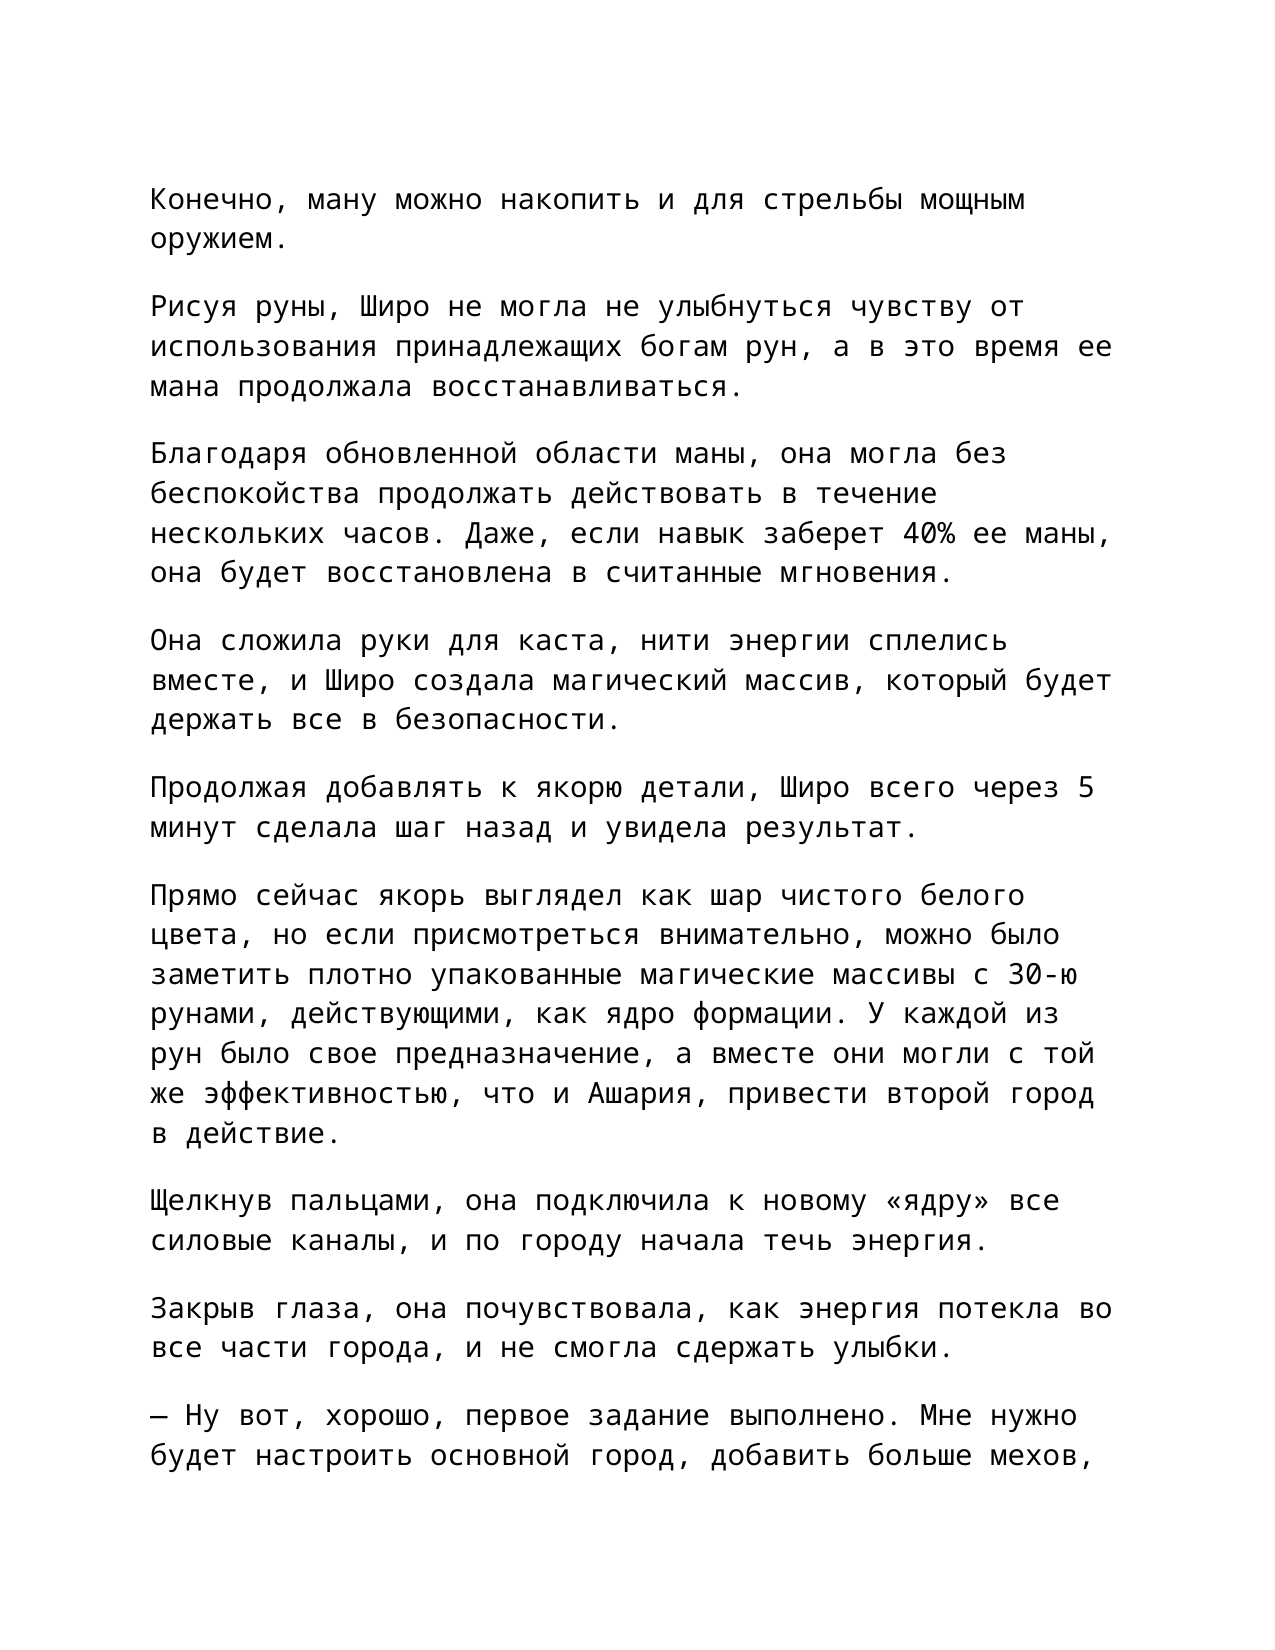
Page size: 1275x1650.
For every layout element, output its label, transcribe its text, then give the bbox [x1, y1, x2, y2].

text Рисуя руны, Широ не могла не улыбнуться чувству от использования принадлежащих богам рун, а в это время ее мана продолжала восстанавливаться. [150, 285, 1125, 404]
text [150, 1394, 1125, 1474]
text Благодаря обновленной области маны, она могла без беспокойства продолжать действовать в течение нескольких часов. Даже, если навык заберет 40% ее маны, она будет восстановлена в считанные мгновения. [150, 432, 1125, 591]
text Прямо сейчас якорь выглядел как шар чистого белого цвета, но если присмотреться внимательно, можно было заметить плотно упакованные магические массивы с 30-ю рунами, действующими, как ядро формации. У каждой из рун было свое предназначение, а вместе они могли с той же эффективностью, что и Ашария, привести второй город в действие. [150, 874, 1125, 1152]
text Щелкнув пальцами, она подключила к новому «ядру» все силовые каналы, и по городу начала течь энергия. [150, 1179, 1125, 1259]
text Закрыв глаза, она почувствовала, как энергия потекла во все части города, и не смогла сдержать улыбки. [150, 1287, 1125, 1366]
text Она сложила руки для каста, нити энергии сплелись вместе, и Широ создала магический массив, который будет держать все в безопасности. [150, 619, 1125, 738]
text Конечно, ману можно накопить и для стрельбы мощным оружием. [150, 178, 1125, 257]
text Продолжая добавлять к якорю детали, Широ всего через 5 минут сделала шаг назад и увидела результат. [150, 766, 1125, 846]
